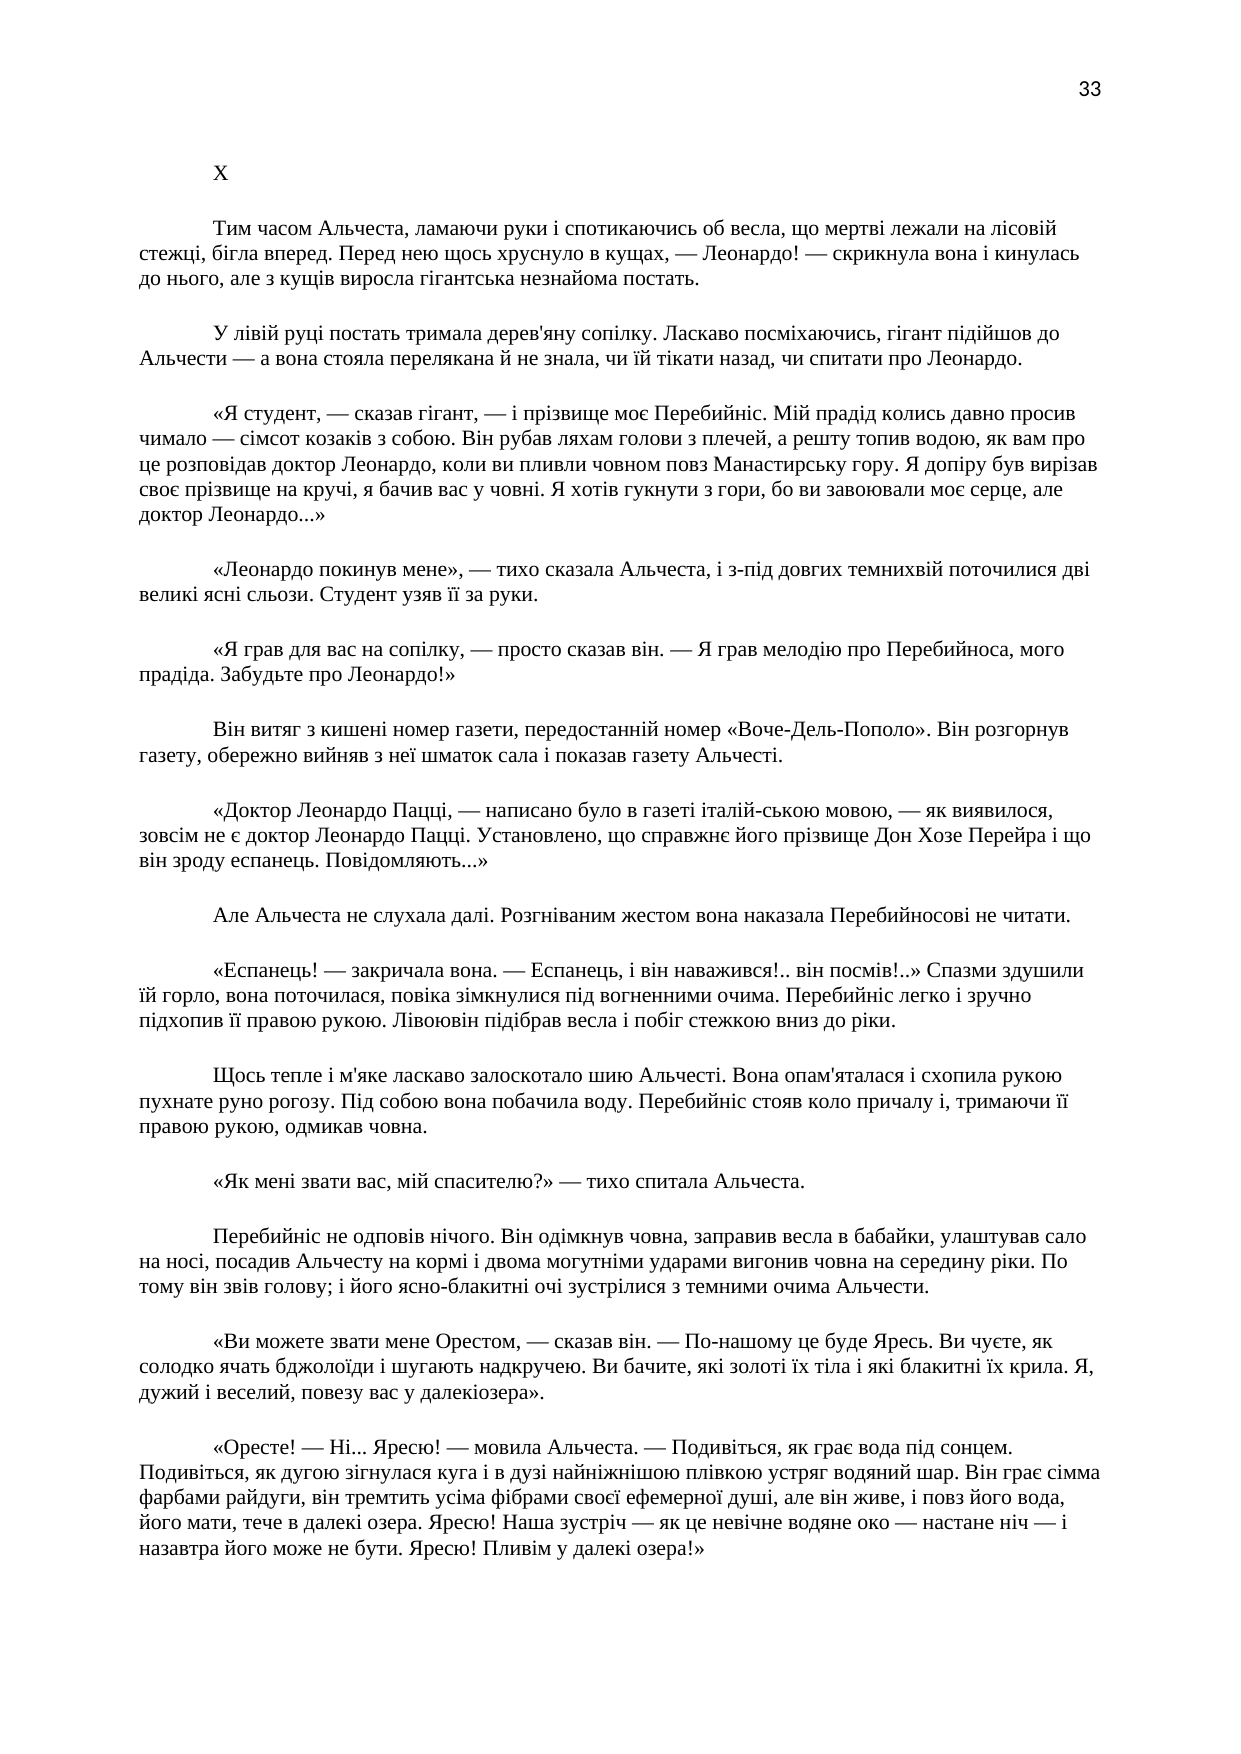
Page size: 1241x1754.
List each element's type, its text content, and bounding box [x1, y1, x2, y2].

text «Еспанець! — закричала вона. — Еспанець, і він наважився!.. він посмів!..» Спазми здушили їй горло, вона поточилася, повіка зімкнулися під вогненними очима. Перебийніс легко і зручно підхопив її правою рукою. Лівоювін підібрав весла і побіг стежкою вниз до ріки. [139, 957, 1101, 1033]
text X [139, 159, 1101, 185]
text «Доктор Леонардо Пацці, — написано було в газеті італій-ською мовою, — як виявилося, зовсім не є доктор Леонардо Пацці. Установлено, що справжнє його прізвище Дон Хозе Перейра і що він зроду еспанець. Повідомляють...» [139, 797, 1101, 872]
text «Ви можете звати мене Орестом, — сказав він. — По-нашому це буде Яресь. Ви чуєте, як солодко ячать бджолоїди і шугають надкручею. Ви бачите, які золоті їх тіла і які блакитні їх крила. Я, дужий і веселий, повезу вас у далекіозера». [139, 1328, 1101, 1404]
text «Як мені звати вас, мій спасителю?» — тихо спитала Альчеста. [139, 1168, 1101, 1193]
text «Леонардо покинув мене», — тихо сказала Альчеста, і з-під довгих темнихвій поточилися дві великі ясні сльози. Студент узяв її за руки. [139, 556, 1101, 606]
text «Оресте! — Ні... Яресю! — мовила Альчеста. — Подивіться, як грає вода під сонцем. Подивіться, як дугою зігнулася куга і в дузі найніжнішою плівкою устряг водяний шар. Він грає сімма фарбами райдуги, він тремтить усіма фібрами своєї ефемерної душі, але він живе, і повз його вода, його мати, тече в далекі озера. Яресю! Наша зустріч — як це невічне водяне око — настане ніч — і назавтра його може не бути. Яресю! Пливім у далекі озера!» [139, 1434, 1101, 1560]
text «Я студент, — сказав гігант, — і прізвище моє Перебийніс. Мій прадід колись давно просив чимало — сімсот козаків з собою. Він рубав ляхам голови з плечей, а решту топив водою, як вам про це розповідав доктор Леонардо, коли ви пливли човном повз Манастирську гору. Я дoпіpy був вирізав своє прізвище на кручі, я бачив вас у човні. Я хотів гукнути з гори, бо ви завоювали моє серце, але доктор Леонардо...» [139, 400, 1101, 526]
text У лівій руці постать тримала дерев'яну сопілку. Ласкаво посміхаючись, гігант підійшов до Альчести — а вона стояла перелякана й не знала, чи їй тікати назад, чи спитати про Леонардо. [139, 320, 1101, 370]
text Але Альчеста не слухала далі. Розгніваним жестом вона наказала Перебийносові не читати. [139, 902, 1101, 927]
text Він витяг з кишені номер газети, передостанній номер «Воче-Дель-Пополо». Він розгорнув газету, обережно вийняв з неї шматок сала і показав газету Альчесті. [139, 716, 1101, 767]
text «Я грав для вас на сопілку, — просто сказав він. — Я грав мелодію про Перебийноса, мого прадіда. Забудьте про Леонардо!» [139, 636, 1101, 687]
text Щось тепле і м'яке ласкаво залоскотало шию Альчесті. Вона опам'яталася і схопила рукою пухнате руно рогозу. Під собою вона побачила воду. Перебийніс стояв коло причалу і, тримаючи її правою рукою, одмикав човна. [139, 1062, 1101, 1138]
text Тим часом Альчеста, ламаючи руки і спотикаючись об весла, що мертві лежали на лісовій стежці, бігла вперед. Перед нею щось хруснуло в кущах, — Леонардо! — скрикнула вона і кинулась до нього, але з кущів виросла гігантська незнайома постать. [139, 214, 1101, 290]
text Перебийніс не одповів нічого. Він одімкнув човна, заправив весла в бабайки, улаштував сало на носі, посадив Альчесту на кормі і двома могутніми ударами вигонив човна на середину ріки. По тому він звів голову; і його ясно-блакитні очі зустрілися з темними очима Альчести. [139, 1223, 1101, 1298]
